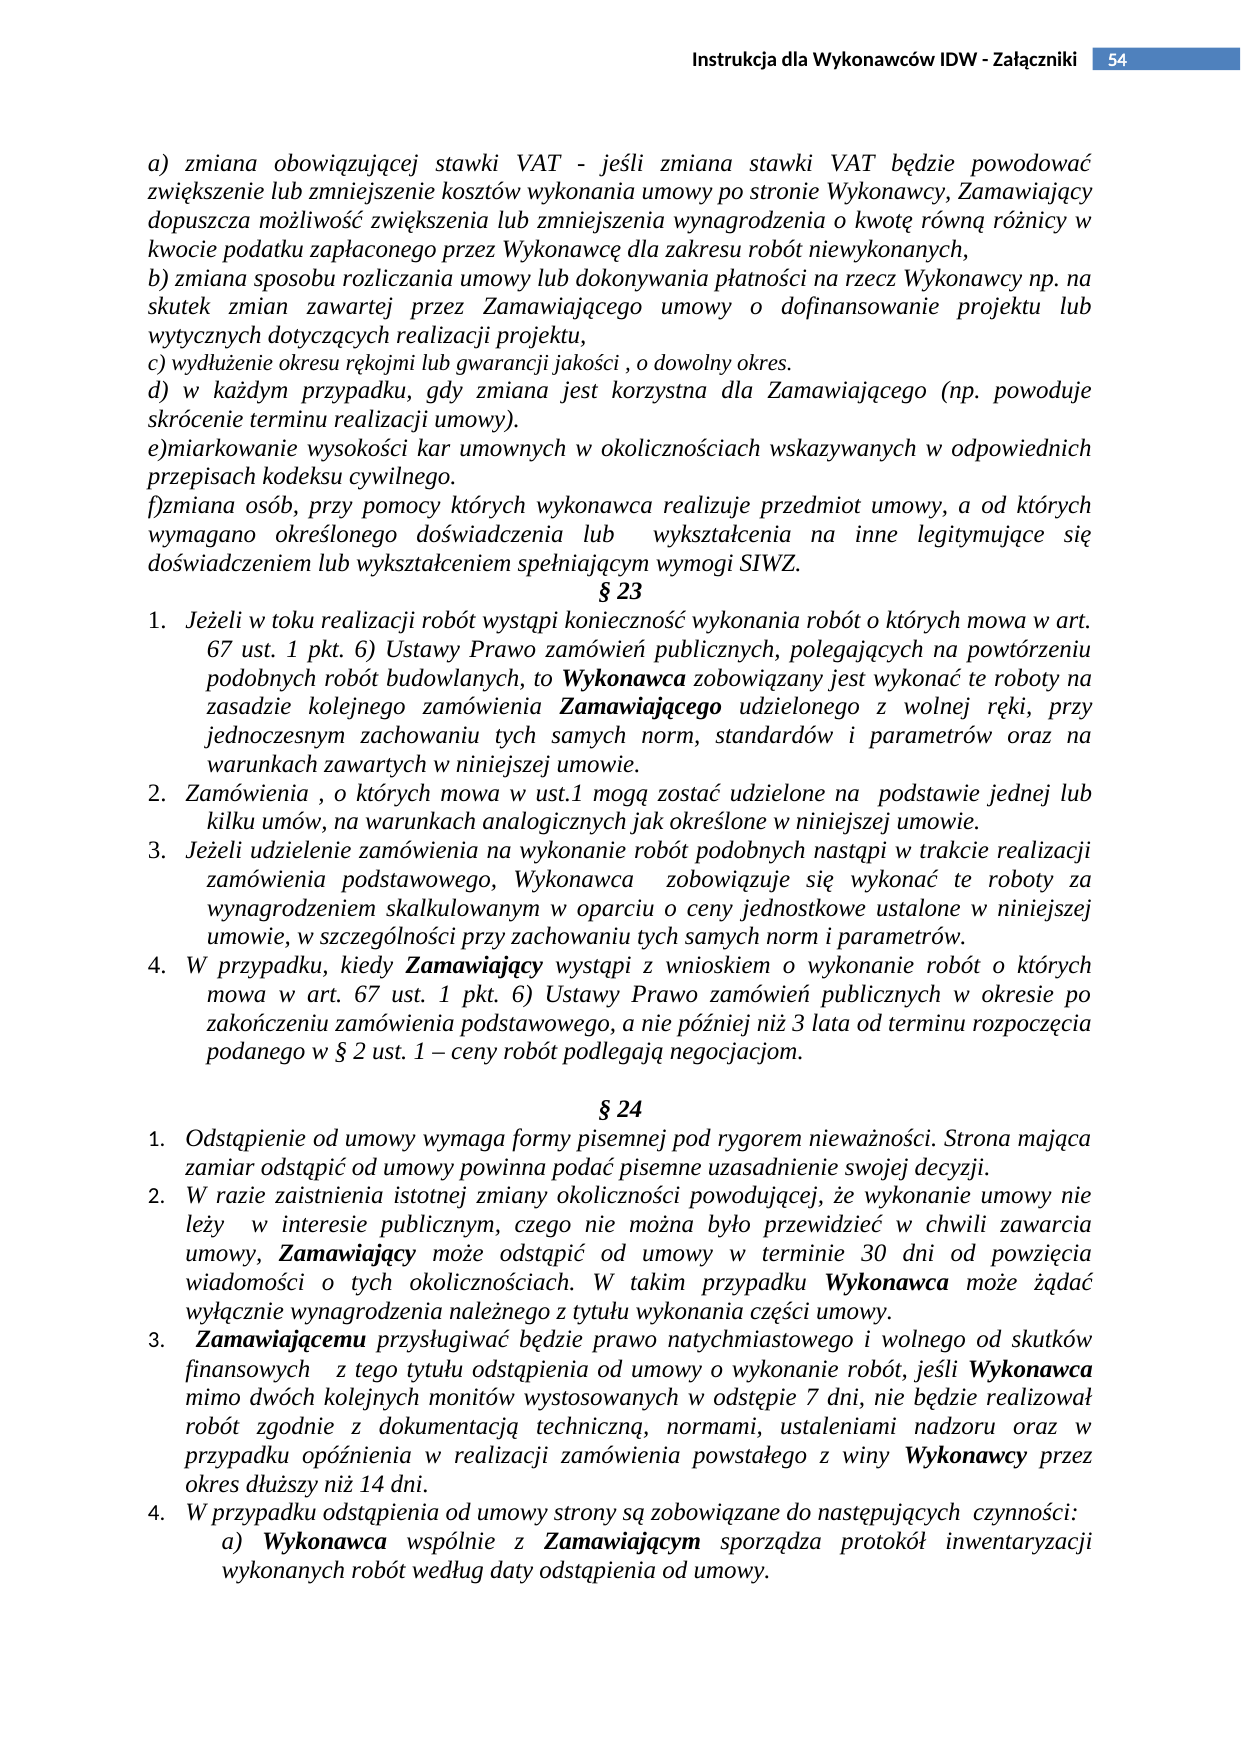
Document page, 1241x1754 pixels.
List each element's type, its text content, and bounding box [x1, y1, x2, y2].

text a) zmiana obowiązującej stawki VAT - jeśli zmiana stawki VAT będzie powodować zwiększenie lub zmniejszenie kosztów wykonania umowy po stronie Wykonawcy, Zamawiający dopuszcza możliwość zwiększenia lub zmniejszenia wynagrodzenia o kwotę równą różnicy w kwocie podatku zapłaconego przez Wykonawcę dla zakresu robót niewykonanych, [148, 148, 1093, 263]
text f)zmiana osób, przy pomocy których wykonawca realizuje przedmiot umowy, a od których wymagano określonego doświadczenia lub wykształcenia na inne legitymujące się doświadczeniem lub wykształceniem spełniającym wymogi SIWZ. [148, 490, 1093, 576]
list Zamówienia , o których mowa w ust.1 mogą zostać udzielone na podstawie jednej lub kilku umów, na warunkach analogicznych jak określone w niniejszej umowie. [148, 778, 1093, 835]
text d) w każdym przypadku, gdy zmiana jest korzystna dla Zamawiającego (np. powoduje skrócenie terminu realizacji umowy). [148, 375, 1093, 433]
text e)miarkowanie wysokości kar umownych w okolicznościach wskazywanych w odpowiednich przepisach kodeksu cywilnego. [148, 433, 1093, 490]
list W przypadku, kiedy Zamawiający wystąpi z wnioskiem o wykonanie robót o których mowa w art. 67 ust. 1 pkt. 6) Ustawy Prawo zamówień publicznych w okresie po zakończeniu zamówienia podstawowego, a nie później niż 3 lata od terminu rozpoczęcia podanego w § 2 ust. 1 – ceny robót podlegają negocjacjom. [148, 950, 1093, 1065]
list Odstąpienie od umowy wymaga formy pisemnej pod rygorem nieważności. Strona mająca zamiar odstąpić od umowy powinna podać pisemne uzasadnienie swojej decyzji. [148, 1123, 1093, 1181]
text b) zmiana sposobu rozliczania umowy lub dokonywania płatności na rzecz Wykonawcy np. na skutek zmian zawartej przez Zamawiającego umowy o dofinansowanie projektu lub wytycznych dotyczących realizacji projektu, [148, 263, 1093, 349]
list Zamawiającemu przysługiwać będzie prawo natychmiastowego i wolnego od skutków finansowych z tego tytułu odstąpienia od umowy o wykonanie robót, jeśli Wykonawca mimo dwóch kolejnych monitów wystosowanych w odstępie 7 dni, nie będzie realizował robót zgodnie z dokumentacją techniczną, normami, ustaleniami nadzoru oraz w przypadku opóźnienia w realizacji zamówienia powstałego z winy Wykonawcy przez okres dłuższy niż 14 dni. [148, 1324, 1093, 1497]
text § 23 [148, 576, 1093, 605]
text § 24 [148, 1094, 1093, 1123]
list W razie zaistnienia istotnej zmiany okoliczności powodującej, że wykonanie umowy nie leży w interesie publicznym, czego nie można było przewidzieć w chwili zawarcia umowy, Zamawiający może odstąpić od umowy w terminie 30 dni od powzięcia wiadomości o tych okolicznościach. W takim przypadku Wykonawca może żądać wyłącznie wynagrodzenia należnego z tytułu wykonania części umowy. [148, 1181, 1093, 1324]
list W przypadku odstąpienia od umowy strony są zobowiązane do następujących czynności: [148, 1497, 1093, 1526]
text a) Wykonawca wspólnie z Zamawiającym sporządza protokół inwentaryzacji wykonanych robót według daty odstąpienia od umowy. [221, 1526, 1093, 1584]
list Jeżeli w toku realizacji robót wystąpi konieczność wykonania robót o których mowa w art. 67 ust. 1 pkt. 6) Ustawy Prawo zamówień publicznych, polegających na powtórzeniu podobnych robót budowlanych, to Wykonawca zobowiązany jest wykonać te roboty na zasadzie kolejnego zamówienia Zamawiającego udzielonego z wolnej ręki, przy jednoczesnym zachowaniu tych samych norm, standardów i parametrów oraz na warunkach zawartych w niniejszej umowie. [148, 605, 1093, 778]
text c) wydłużenie okresu rękojmi lub gwarancji jakości , o dowolny okres. [148, 349, 1093, 375]
list Jeżeli udzielenie zamówienia na wykonanie robót podobnych nastąpi w trakcie realizacji zamówienia podstawowego, Wykonawca zobowiązuje się wykonać te roboty za wynagrodzeniem skalkulowanym w oparciu o ceny jednostkowe ustalone w niniejszej umowie, w szczególności przy zachowaniu tych samych norm i parametrów. [148, 835, 1093, 950]
